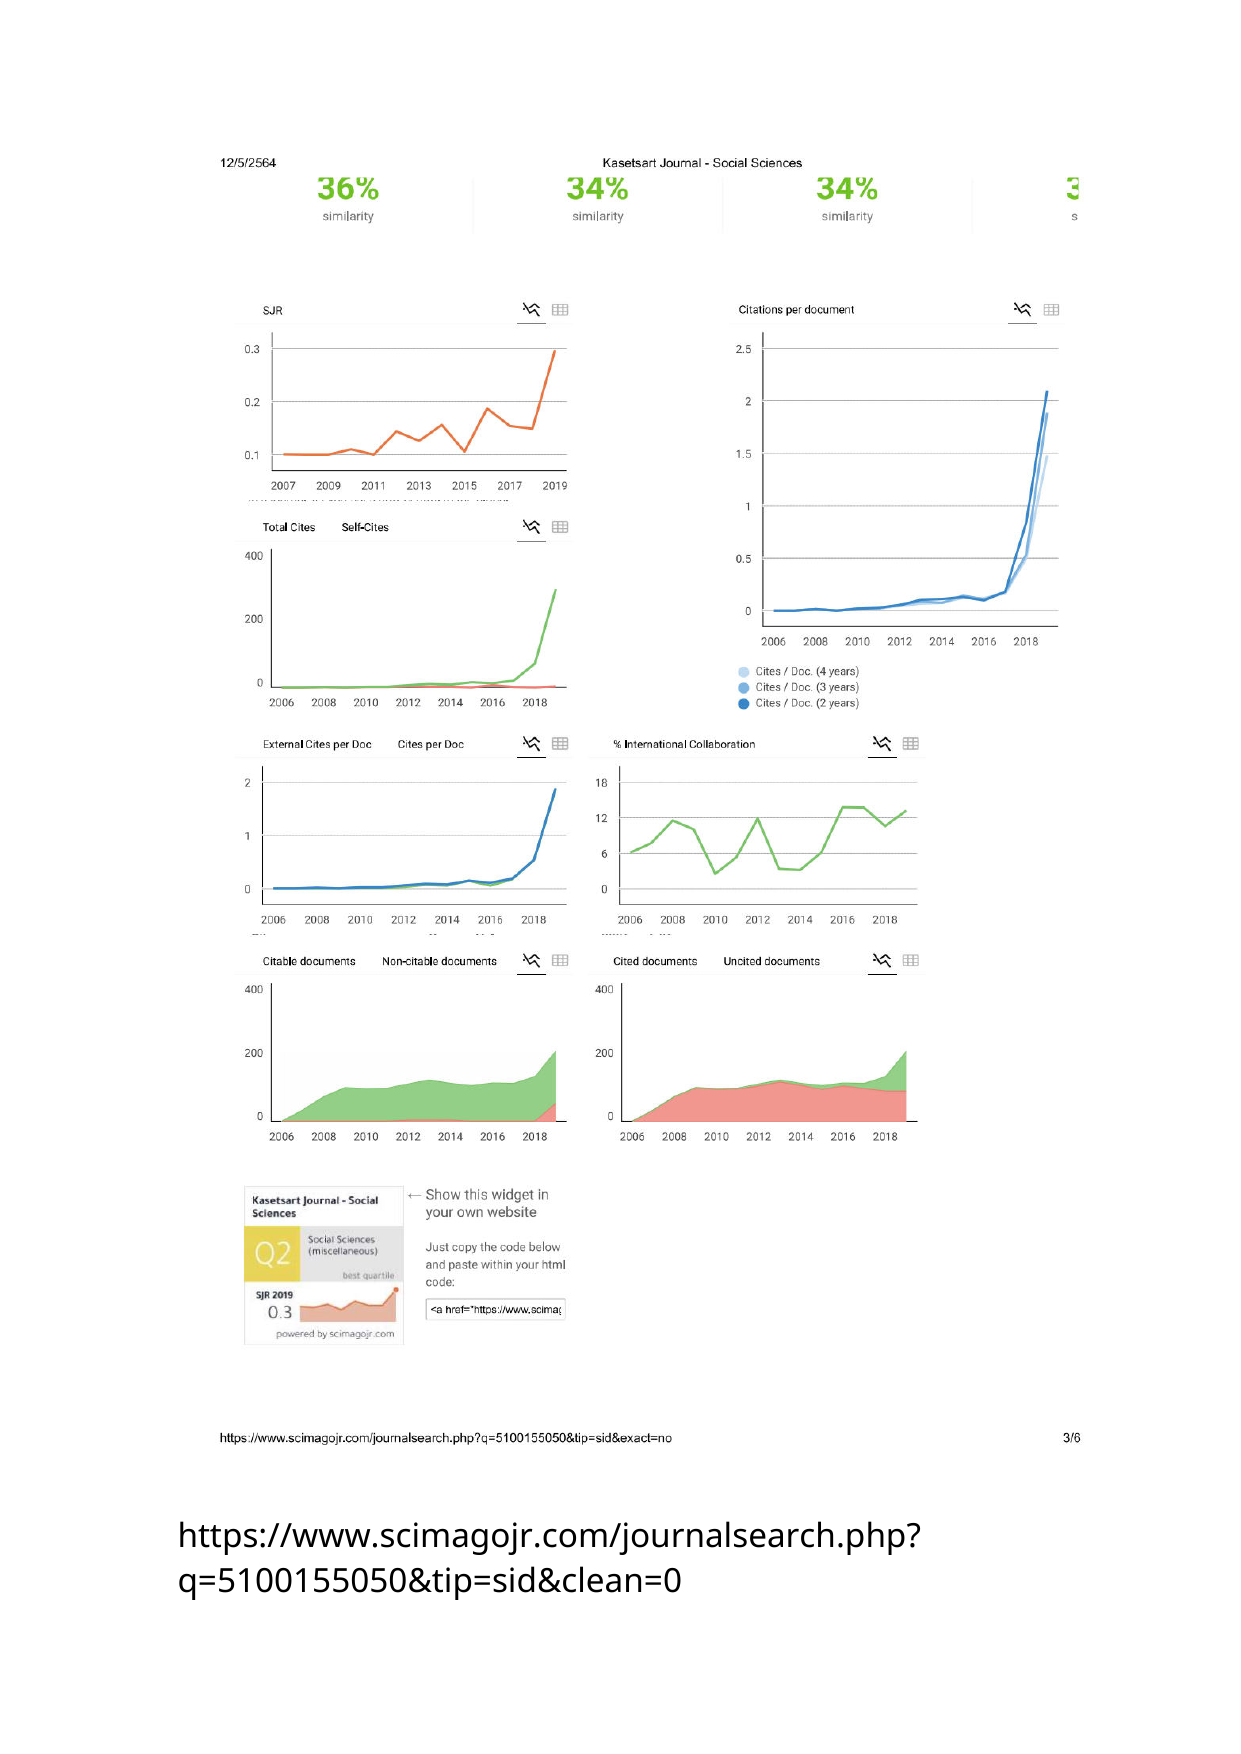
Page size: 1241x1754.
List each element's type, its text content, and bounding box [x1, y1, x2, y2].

picture [177, 132, 1121, 1467]
text https://www.scimagojr.com/journalsearch.php?q=5100155050&tip=sid&clean=0 [177, 1512, 1122, 1602]
